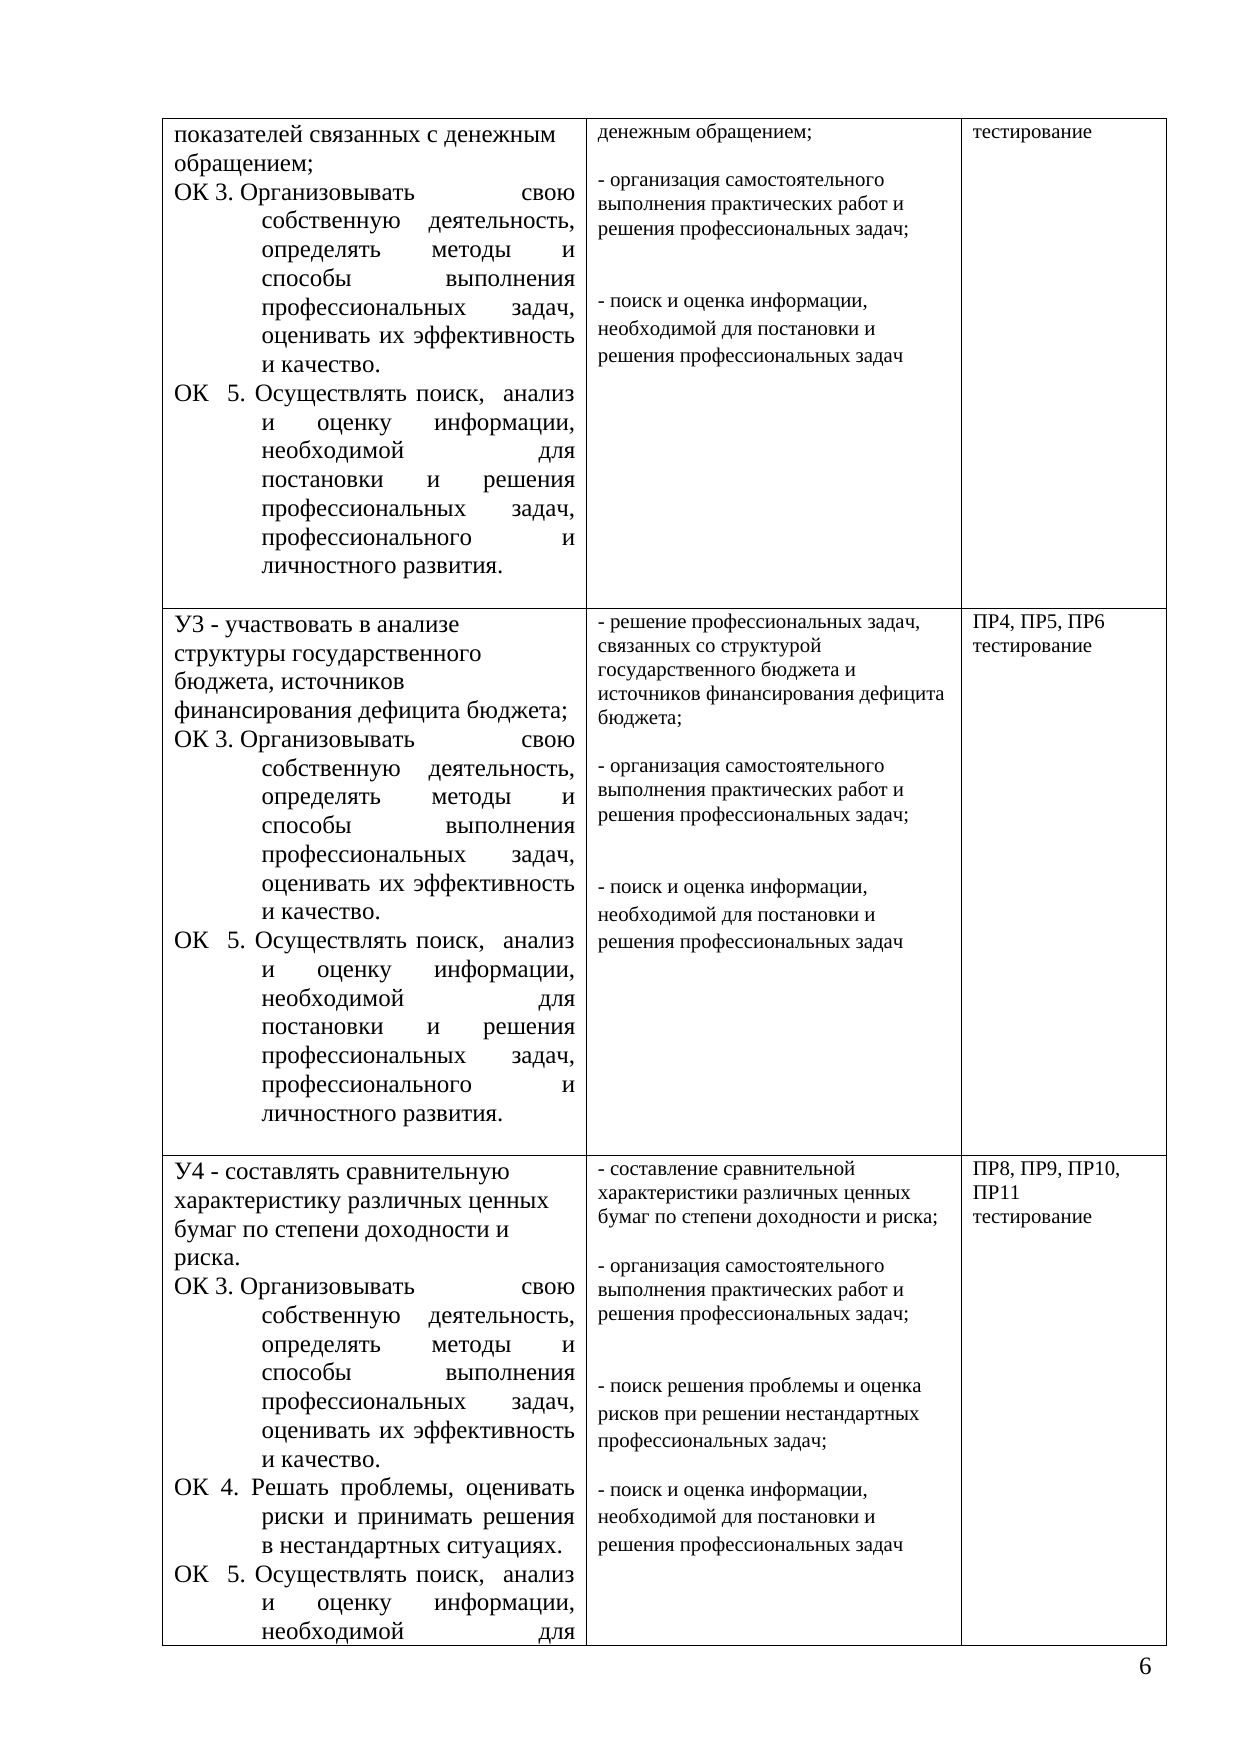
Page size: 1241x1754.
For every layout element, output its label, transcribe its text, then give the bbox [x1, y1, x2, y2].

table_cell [163, 119, 586, 608]
table_cell У3 - участвовать в анализе структуры государственного бюджета, источников финансирования дефицита бюджета; ОК 3. Организовывать свою собственную деятельность, определять методы и способы выполнения профессиональных задач, оценивать их эффективность и качество. ОК 5. Осуществлять поиск, анализ и оценку информации, необходимой для постановки и решения профессиональных задач, профессионального и личностного развития. [163, 609, 586, 1155]
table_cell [587, 1156, 961, 1645]
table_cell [962, 119, 1166, 608]
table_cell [962, 1156, 1166, 1645]
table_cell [163, 1156, 586, 1645]
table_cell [587, 119, 961, 608]
table_cell ПР4, ПР5, ПР6 тестирование [962, 609, 1166, 1155]
table_cell - решение профессиональных задач, связанных со структурой государственного бюджета и источников финансирования дефицита бюджета; - организация самостоятельного выполнения практических работ и решения профессиональных задач; - поиск и оценка информации, необходимой для постановки и решения профессиональных задач [587, 609, 961, 1155]
